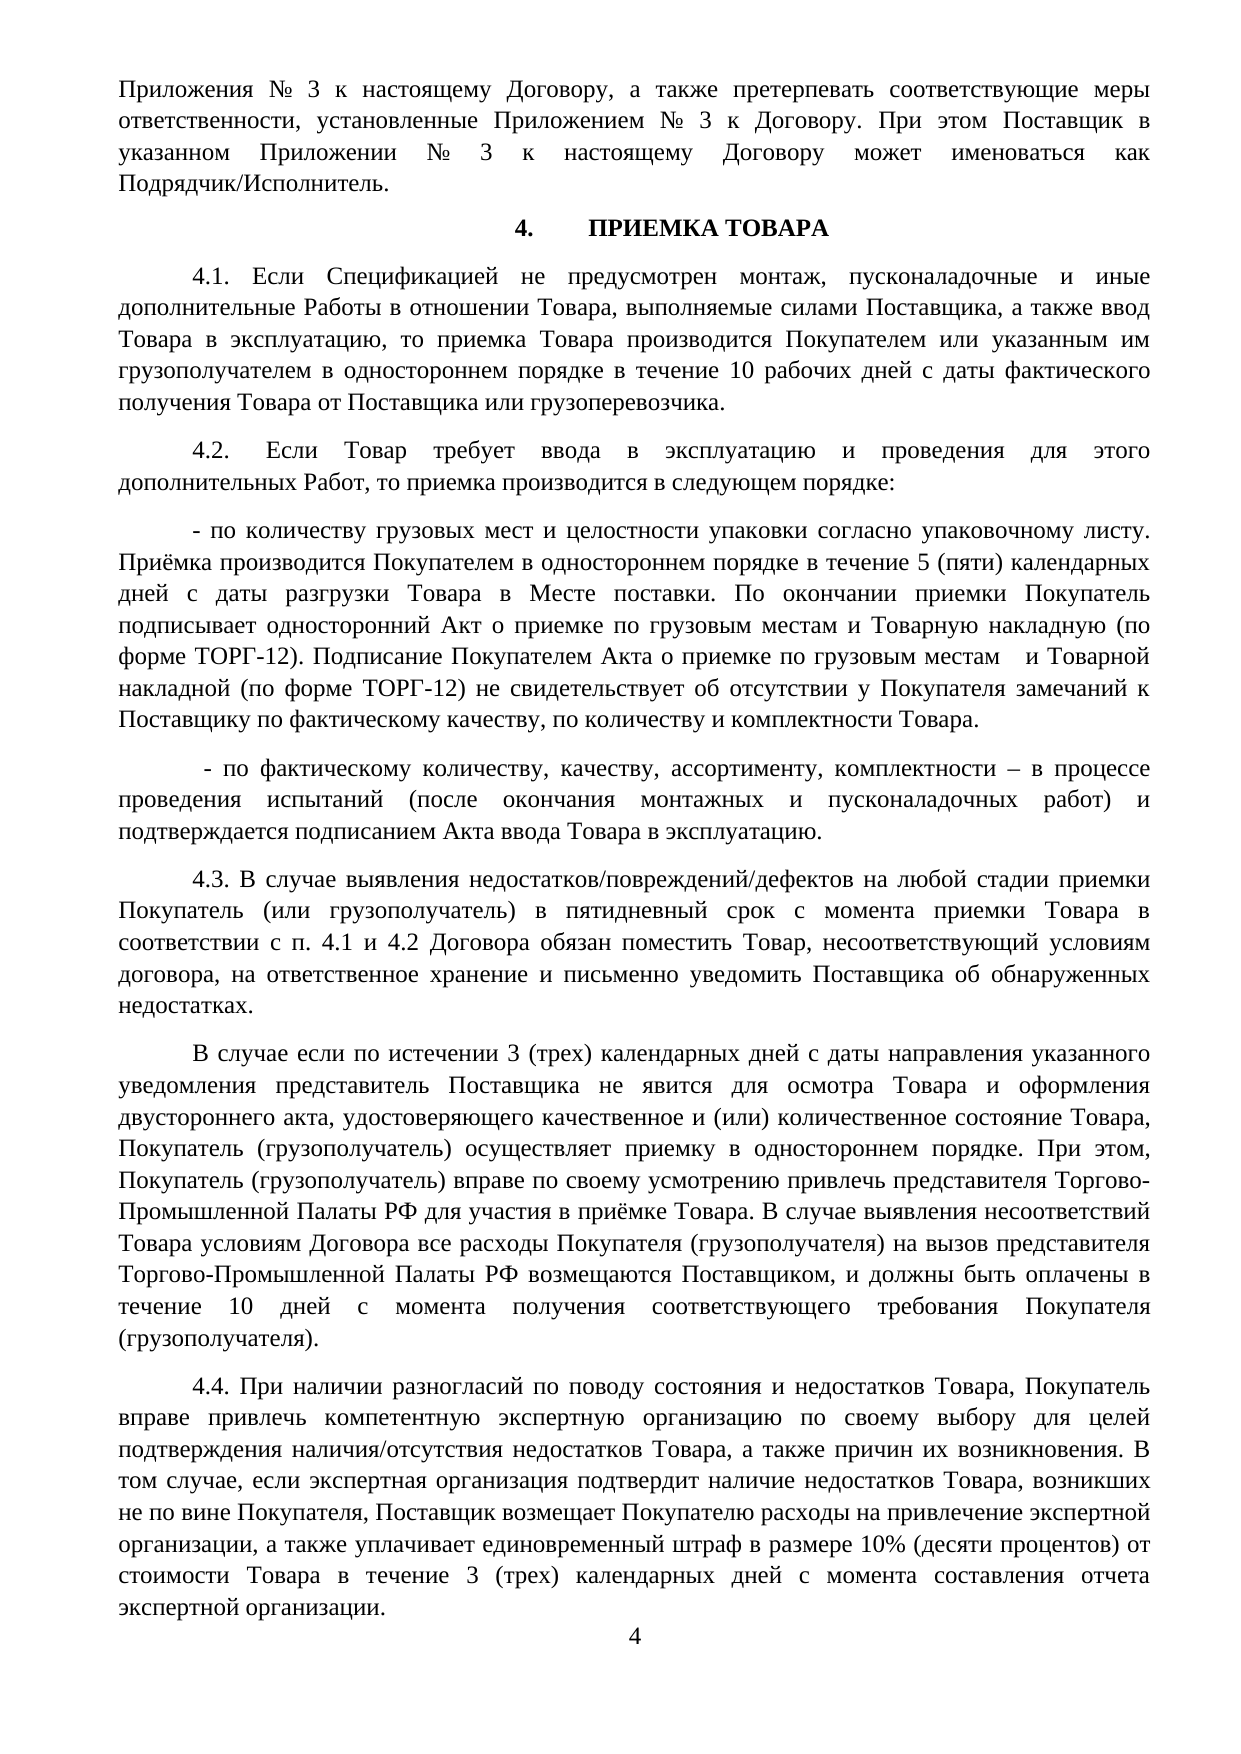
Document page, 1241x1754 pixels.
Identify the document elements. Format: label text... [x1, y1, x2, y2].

text 4.2. Если Товар требует ввода в эксплуатацию и проведения для этого дополнительных Работ, то приемка производится в следующем порядке: [118, 435, 1152, 496]
list ПРИЕМКА ТОВАРА [118, 213, 1152, 241]
text 4.1. Если Спецификацией не предусмотрен монтаж, пусконаладочные и иные дополнительные Работы в отношении Товара, выполняемые силами Поставщика, а также ввод Товара в эксплуатацию, то приемка Товара производится Покупателем или указанным им грузополучателем в одностороннем порядке в течение 10 рабочих дней с даты фактического получения Товара от Поставщика или грузоперевозчика. [118, 261, 1152, 416]
text - по количеству грузовых мест и целостности упаковки согласно упаковочному листу. Приёмка производится Покупателем в одностороннем порядке в течение 5 (пяти) календарных дней с даты разгрузки Товара в Месте поставки. По окончании приемки Покупатель подписывает односторонний Акт о приемке по грузовым местам и Товарную накладную (по форме ТОРГ-12). Подписание Покупателем Акта о приемке по грузовым местам и Товарной накладной (по форме ТОРГ-12) не свидетельствует об отсутствии у Покупателя замечаний к Поставщику по фактическому качеству, по количеству и комплектности Товара. [118, 515, 1152, 733]
text - по фактическому количеству, качеству, ассортименту, комплектности – в процессе проведения испытаний (после окончания монтажных и пусконаладочных работ) и подтверждается подписанием Акта ввода Товара в эксплуатацию. [118, 753, 1152, 844]
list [118, 74, 1152, 197]
text 4.3. В случае выявления недостатков/повреждений/дефектов на любой стадии приемки Покупатель (или грузополучатель) в пятидневный срок с момента приемки Товара в соответствии с п. 4.1 и 4.2 Договора обязан поместить Товар, несоответствующий условиям договора, на ответственное хранение и письменно уведомить Поставщика об обнаруженных недостатках. [118, 864, 1152, 1019]
text 4.4. При наличии разногласий по поводу состояния и недостатков Товара, Покупатель вправе привлечь компетентную экспертную организацию по своему выбору для целей подтверждения наличия/отсутствия недостатков Товара, а также причин их возникновения. В том случае, если экспертная организация подтвердит наличие недостатков Товара, возникших не по вине Покупателя, Поставщик возмещает Покупателю расходы на привлечение экспертной организации, а также уплачивает единовременный штраф в размере 10% (десяти процентов) от стоимости Товара в течение 3 (трех) календарных дней с момента составления отчета экспертной организации. [118, 1371, 1152, 1621]
text В случае если по истечении 3 (трех) календарных дней с даты направления указанного уведомления представитель Поставщика не явится для осмотра Товара и оформления двустороннего акта, удостоверяющего качественное и (или) количественное состояние Товара, Покупатель (грузополучатель) осуществляет приемку в одностороннем порядке. При этом, Покупатель (грузополучатель) вправе по своему усмотрению привлечь представителя Торгово-Промышленной Палаты РФ для участия в приёмке Товара. В случае выявления несоответствий Товара условиям Договора все расходы Покупателя (грузополучателя) на вызов представителя Торгово-Промышленной Палаты РФ возмещаются Поставщиком, и должны быть оплачены в течение 10 дней с момента получения соответствующего требования Покупателя (грузополучателя). [118, 1038, 1152, 1351]
